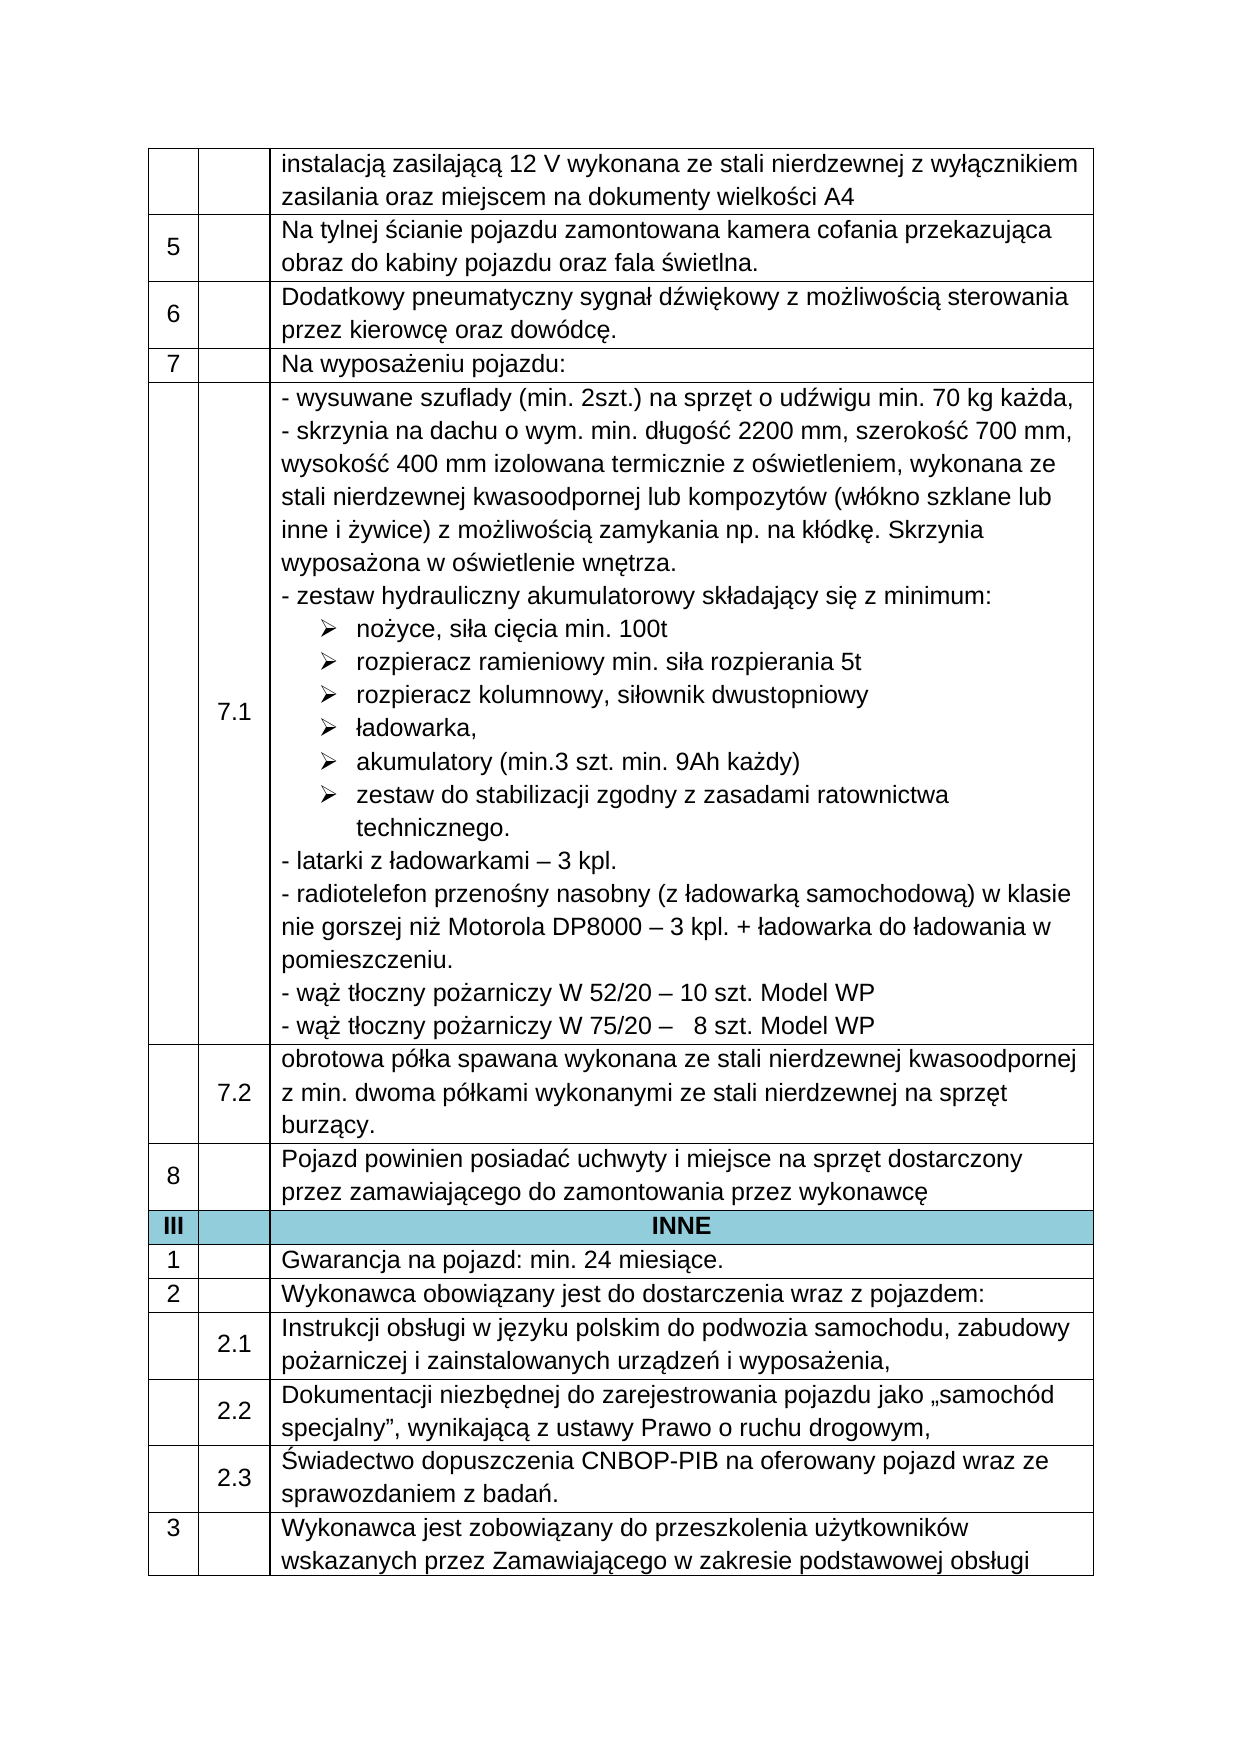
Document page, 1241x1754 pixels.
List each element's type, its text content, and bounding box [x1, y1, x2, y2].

table_cell 4 [149, 149, 198, 214]
table_cell [199, 1144, 269, 1210]
table_cell [199, 215, 269, 281]
table_cell 2.1 [199, 1313, 269, 1379]
table_cell Na wyposażeniu pojazdu: [271, 349, 1093, 382]
table_cell 2.2 [199, 1380, 269, 1445]
table_cell [199, 149, 269, 214]
table_cell 5 [149, 215, 198, 281]
table_cell [199, 1211, 269, 1244]
table_cell 8 [149, 1144, 198, 1210]
table_cell [199, 349, 269, 382]
table_cell 7 [149, 349, 198, 382]
table_cell 7.2 [199, 1045, 269, 1143]
table_cell Wykonawca obowiązany jest do dostarczenia wraz z pojazdem: [271, 1279, 1093, 1312]
table_cell Gwarancja na pojazd: min. 24 miesiące. [271, 1245, 1093, 1278]
table_cell Pojazd powinien posiadać uchwyty i miejsce na sprzęt dostarczony przez zamawiającego do zamontowania przez wykonawcę [271, 1144, 1093, 1210]
table_cell Dodatkowy pneumatyczny sygnał dźwiękowy z możliwością sterowania przez kierowcę oraz dowódcę. [271, 282, 1093, 348]
table_cell 2.3 [199, 1446, 269, 1512]
table_cell [149, 1313, 198, 1379]
table_cell [199, 282, 269, 348]
table_cell Dokumentacji niezbędnej do zarejestrowania pojazdu jako „samochód specjalny”, wynikającą z ustawy Prawo o ruchu drogowym, [271, 1380, 1093, 1445]
table_cell [199, 1245, 269, 1278]
table_cell [149, 1446, 198, 1512]
table_cell INNE [271, 1211, 1093, 1244]
table_cell 1 [149, 1245, 198, 1278]
table_cell Na tylnej ścianie pojazdu zamontowana kamera cofania przekazująca obraz do kabiny pojazdu oraz fala świetlna. [271, 215, 1093, 281]
table_cell [199, 1513, 269, 1575]
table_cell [271, 149, 1093, 214]
table_cell 6 [149, 282, 198, 348]
table_cell 3 [149, 1513, 198, 1575]
table_cell III [149, 1211, 198, 1244]
table_cell [199, 1279, 269, 1312]
table_cell 7.1 [199, 383, 269, 1043]
table_cell [149, 1045, 198, 1143]
table_cell [149, 383, 198, 1043]
table_cell Świadectwo dopuszczenia CNBOP-PIB na oferowany pojazd wraz ze sprawozdaniem z badań. [271, 1446, 1093, 1512]
table_cell [149, 1380, 198, 1445]
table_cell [271, 1513, 1093, 1575]
table_cell Instrukcji obsługi w języku polskim do podwozia samochodu, zabudowy pożarniczej i zainstalowanych urządzeń i wyposażenia, [271, 1313, 1093, 1379]
table_cell - wysuwane szuflady (min. 2szt.) na sprzęt o udźwigu min. 70 kg każda, - skrzynia na dachu o wym. min. długość 2200 mm, szerokość 700 mm, wysokość 400 mm izolowana termicznie z oświetleniem, wykonana ze stali nierdzewnej kwasoodpornej lub kompozytów (włókno szklane lub inne i żywice) z możliwością zamykania np. na kłódkę. Skrzynia wyposażona w oświetlenie wnętrza. - zestaw hydrauliczny akumulatorowy składający się z minimum: nożyce, siła cięcia min. 100t rozpieracz ramieniowy min. siła rozpierania 5t rozpieracz kolumnowy, siłownik dwustopniowy ładowarka, akumulatory (min.3 szt. min. 9Ah każdy) zestaw do stabilizacji zgodny z zasadami ratownictwa technicznego. - latarki z ładowarkami – 3 kpl. - radiotelefon przenośny nasobny (z ładowarką samochodową) w klasie nie gorszej niż Motorola DP8000 – 3 kpl. + ładowarka do ładowania w pomieszczeniu. - wąż tłoczny pożarniczy W 52/20 – 10 szt. Model WP - wąż tłoczny pożarniczy W 75/20 – 8 szt. Model WP [271, 383, 1093, 1043]
table_cell 2 [149, 1279, 198, 1312]
table_cell obrotowa półka spawana wykonana ze stali nierdzewnej kwasoodpornej z min. dwoma półkami wykonanymi ze stali nierdzewnej na sprzęt burzący. [271, 1045, 1093, 1143]
